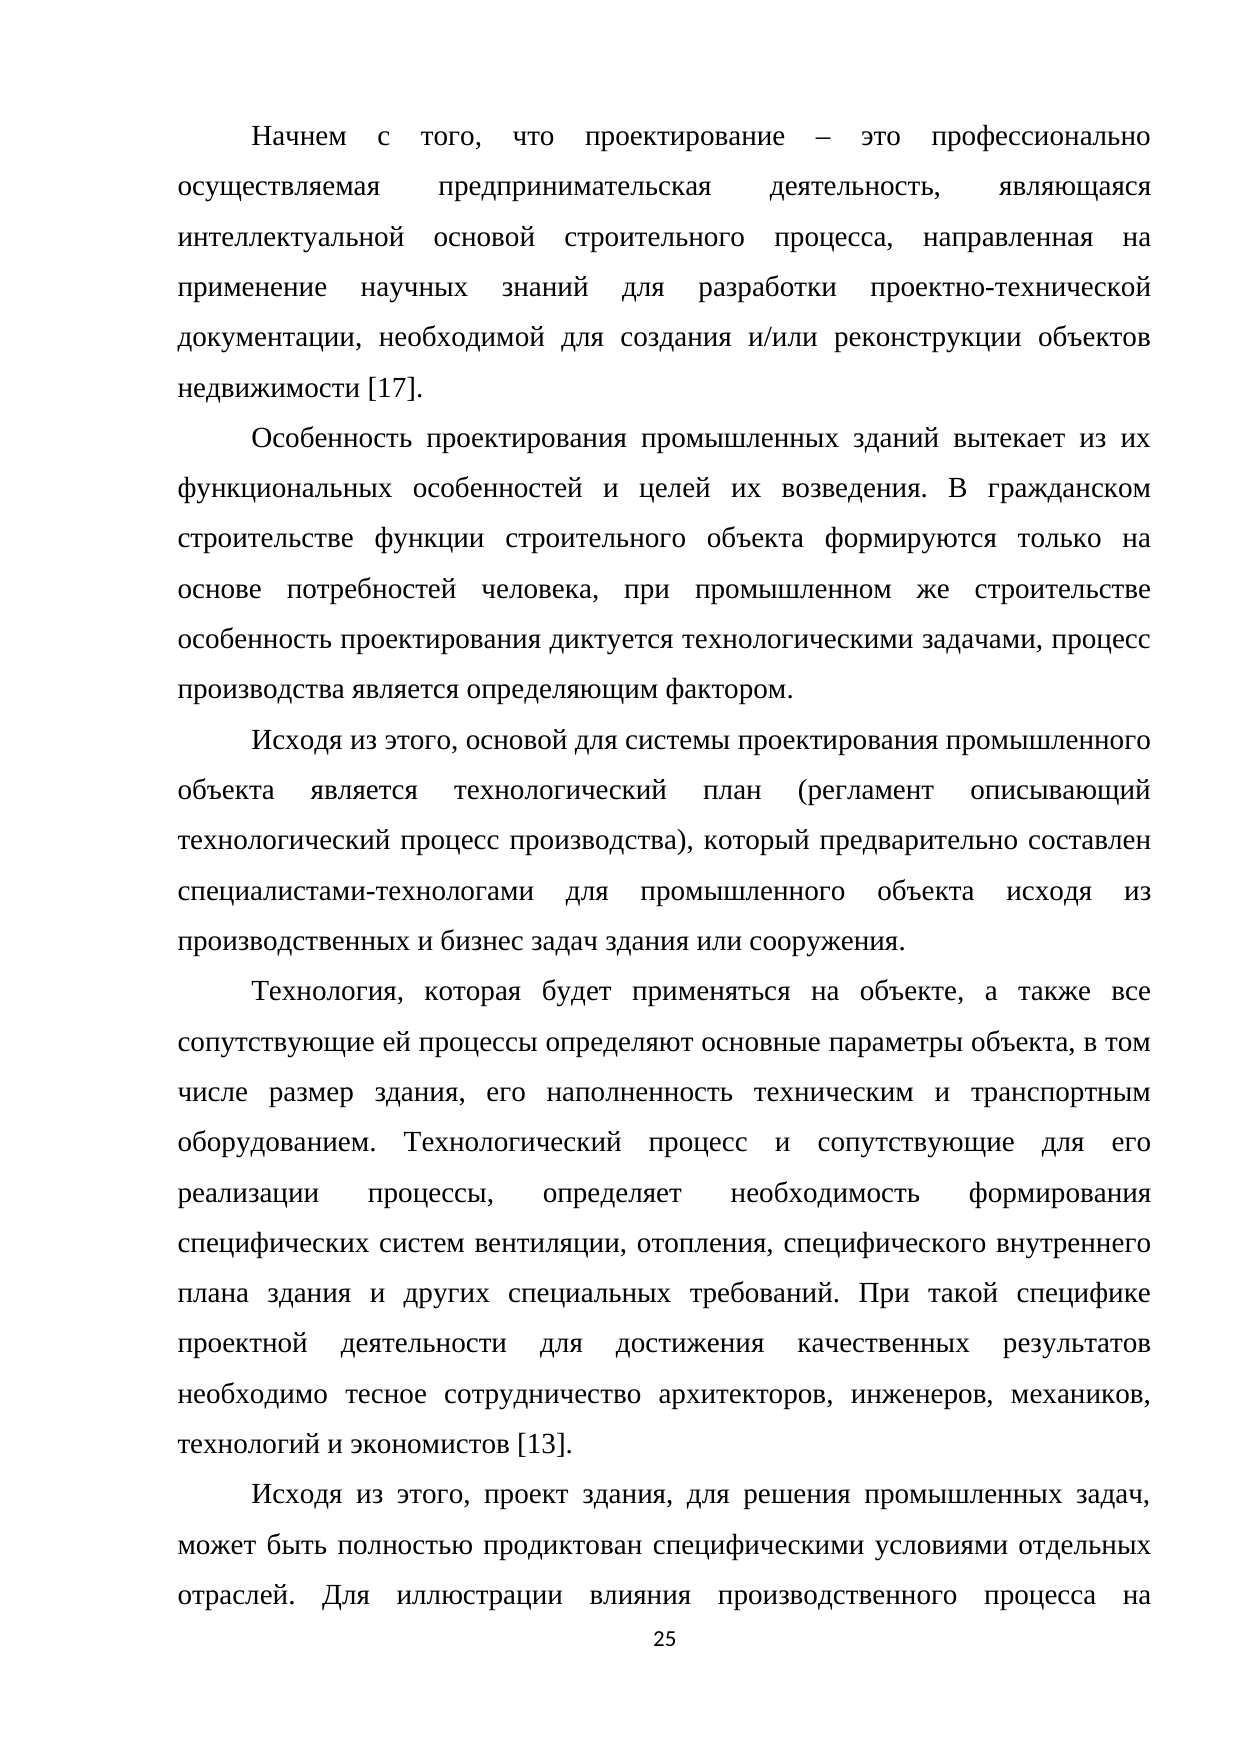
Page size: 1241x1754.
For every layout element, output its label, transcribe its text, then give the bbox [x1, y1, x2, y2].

text Начнем с того, что проектирование – это профессионально осуществляемая предпринимательская деятельность, являющаяся интеллектуальной основой строительного процесса, направленная на применение научных знаний для разработки проектно-технической документации, необходимой для создания и/или реконструкции объектов недвижимости [17]. [177, 118, 1152, 403]
text Исходя из этого, основой для системы проектирования промышленного объекта является технологический план (регламент описывающий технологический процесс производства), который предварительно составлен специалистами-технологами для промышленного объекта исходя из производственных и бизнес задач здания или сооружения. [177, 722, 1152, 957]
text Технология, которая будет применяться на объекте, а также все сопутствующие ей процессы определяют основные параметры объекта, в том числе размер здания, его наполненность техническим и транспортным оборудованием. Технологический процесс и сопутствующие для его реализации процессы, определяет необходимость формирования специфических систем вентиляции, отопления, специфического внутреннего плана здания и других специальных требований. При такой специфике проектной деятельности для достижения качественных результатов необходимо тесное сотрудничество архитекторов, инженеров, механиков, технологий и экономистов [13]. [177, 973, 1152, 1460]
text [177, 1477, 1152, 1611]
text Особенность проектирования промышленных зданий вытекает из их функциональных особенностей и целей их возведения. В гражданском строительстве функции строительного объекта формируются только на основе потребностей человека, при промышленном же строительстве особенность проектирования диктуется технологическими задачами, процесс производства является определяющим фактором. [177, 420, 1152, 705]
